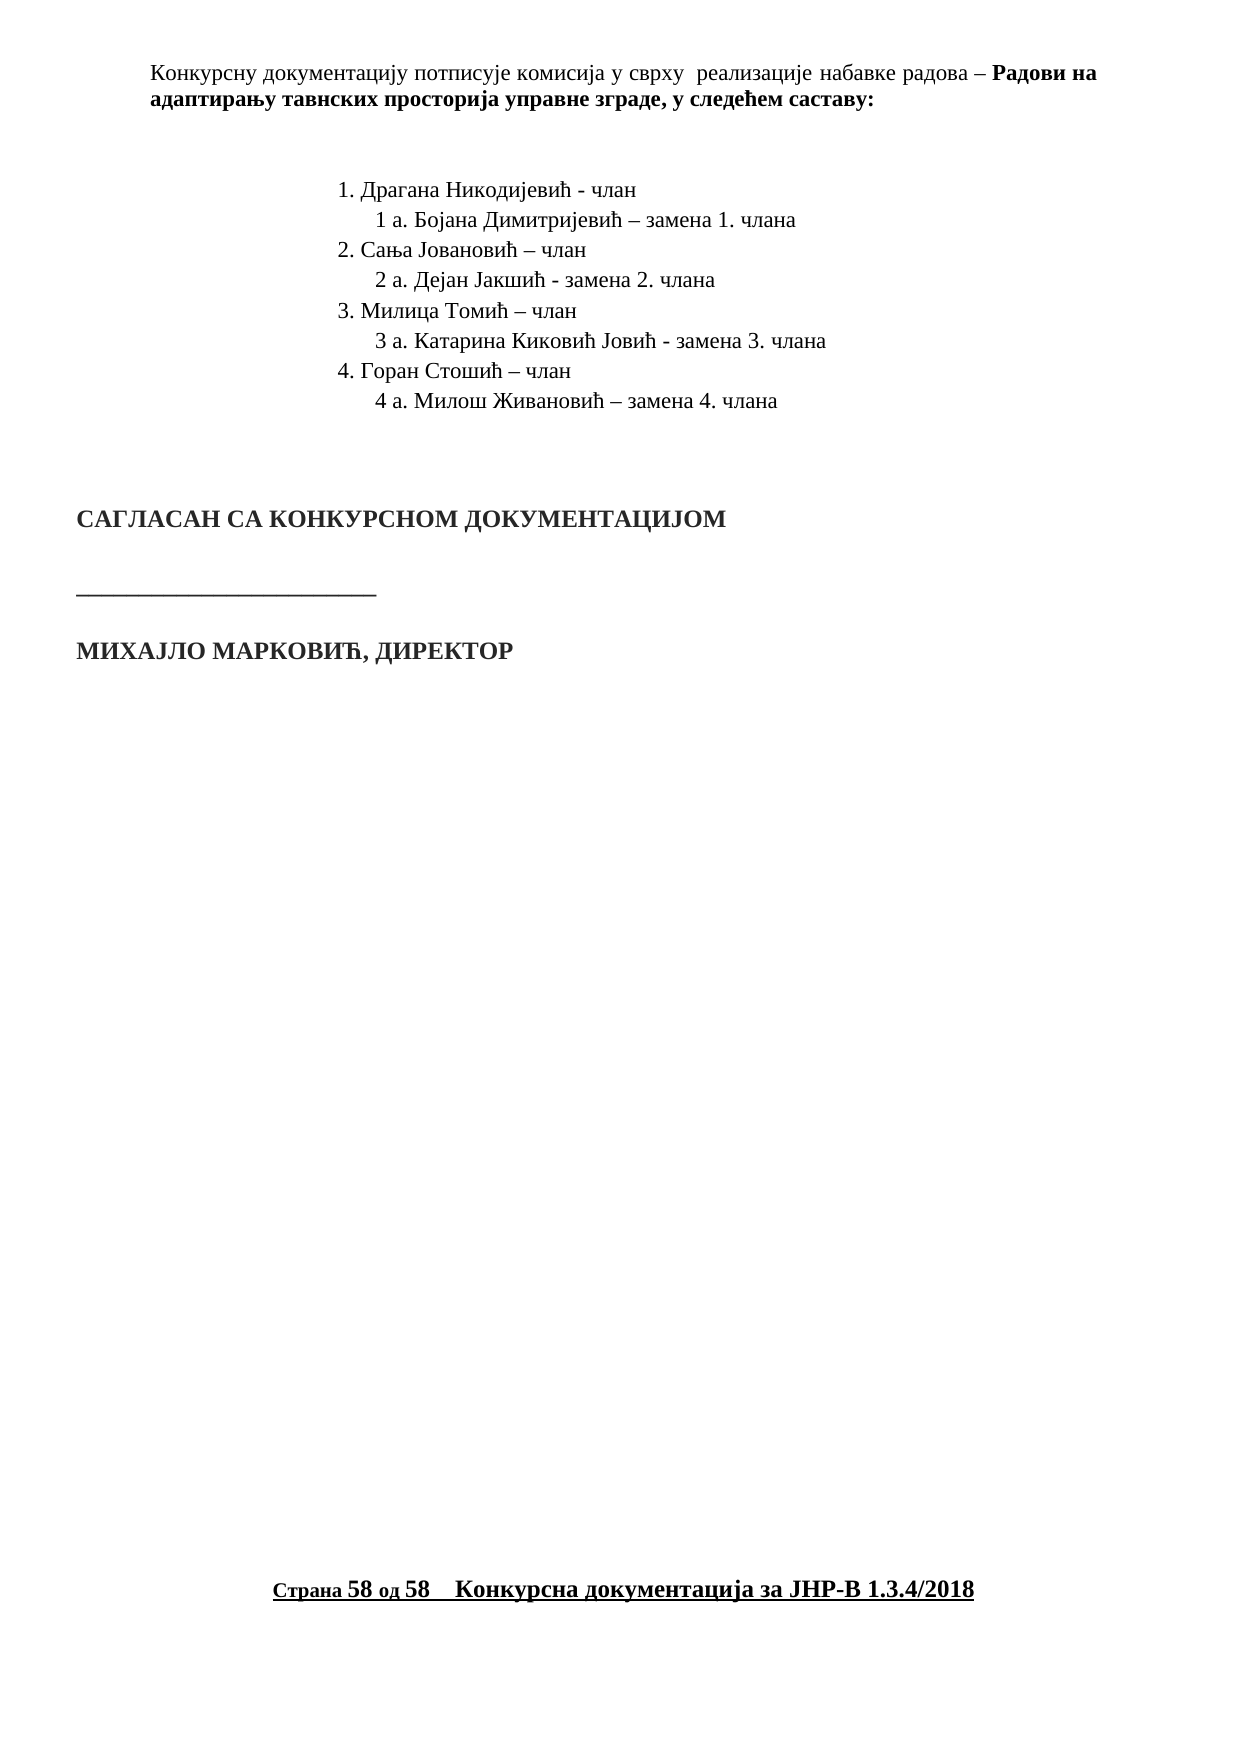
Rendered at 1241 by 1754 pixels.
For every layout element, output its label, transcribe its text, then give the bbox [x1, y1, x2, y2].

list 1 а. Бојана Димитријевић – замена 1. члана [337, 206, 1097, 232]
text михајло марковић, директор [76, 636, 1215, 665]
list 3. Милица Томић – члан [337, 297, 1097, 323]
list 4. Горан Стошић – члан [337, 357, 1097, 383]
list 1. Драгана Никодијевић - члан [337, 176, 1097, 202]
list 2. Сања Јовановић – члан [337, 236, 1097, 263]
list 4 а. Милош Живановић – замена 4. члана [337, 387, 1097, 414]
text ________________________ [76, 570, 1215, 599]
text Конкурсну документацију потписује комисија у сврху реализације набавке радова – Радови на адаптирању тавнских просторија управне зграде, у следећем саставу: [150, 59, 1097, 112]
list 2 а. Дејан Јакшић - замена 2. члана [337, 266, 1097, 293]
text Сагласан са конкурсном документацијом [76, 504, 1215, 533]
list 3 а. Катарина Киковић Јовић - замена 3. члана [337, 327, 1097, 353]
